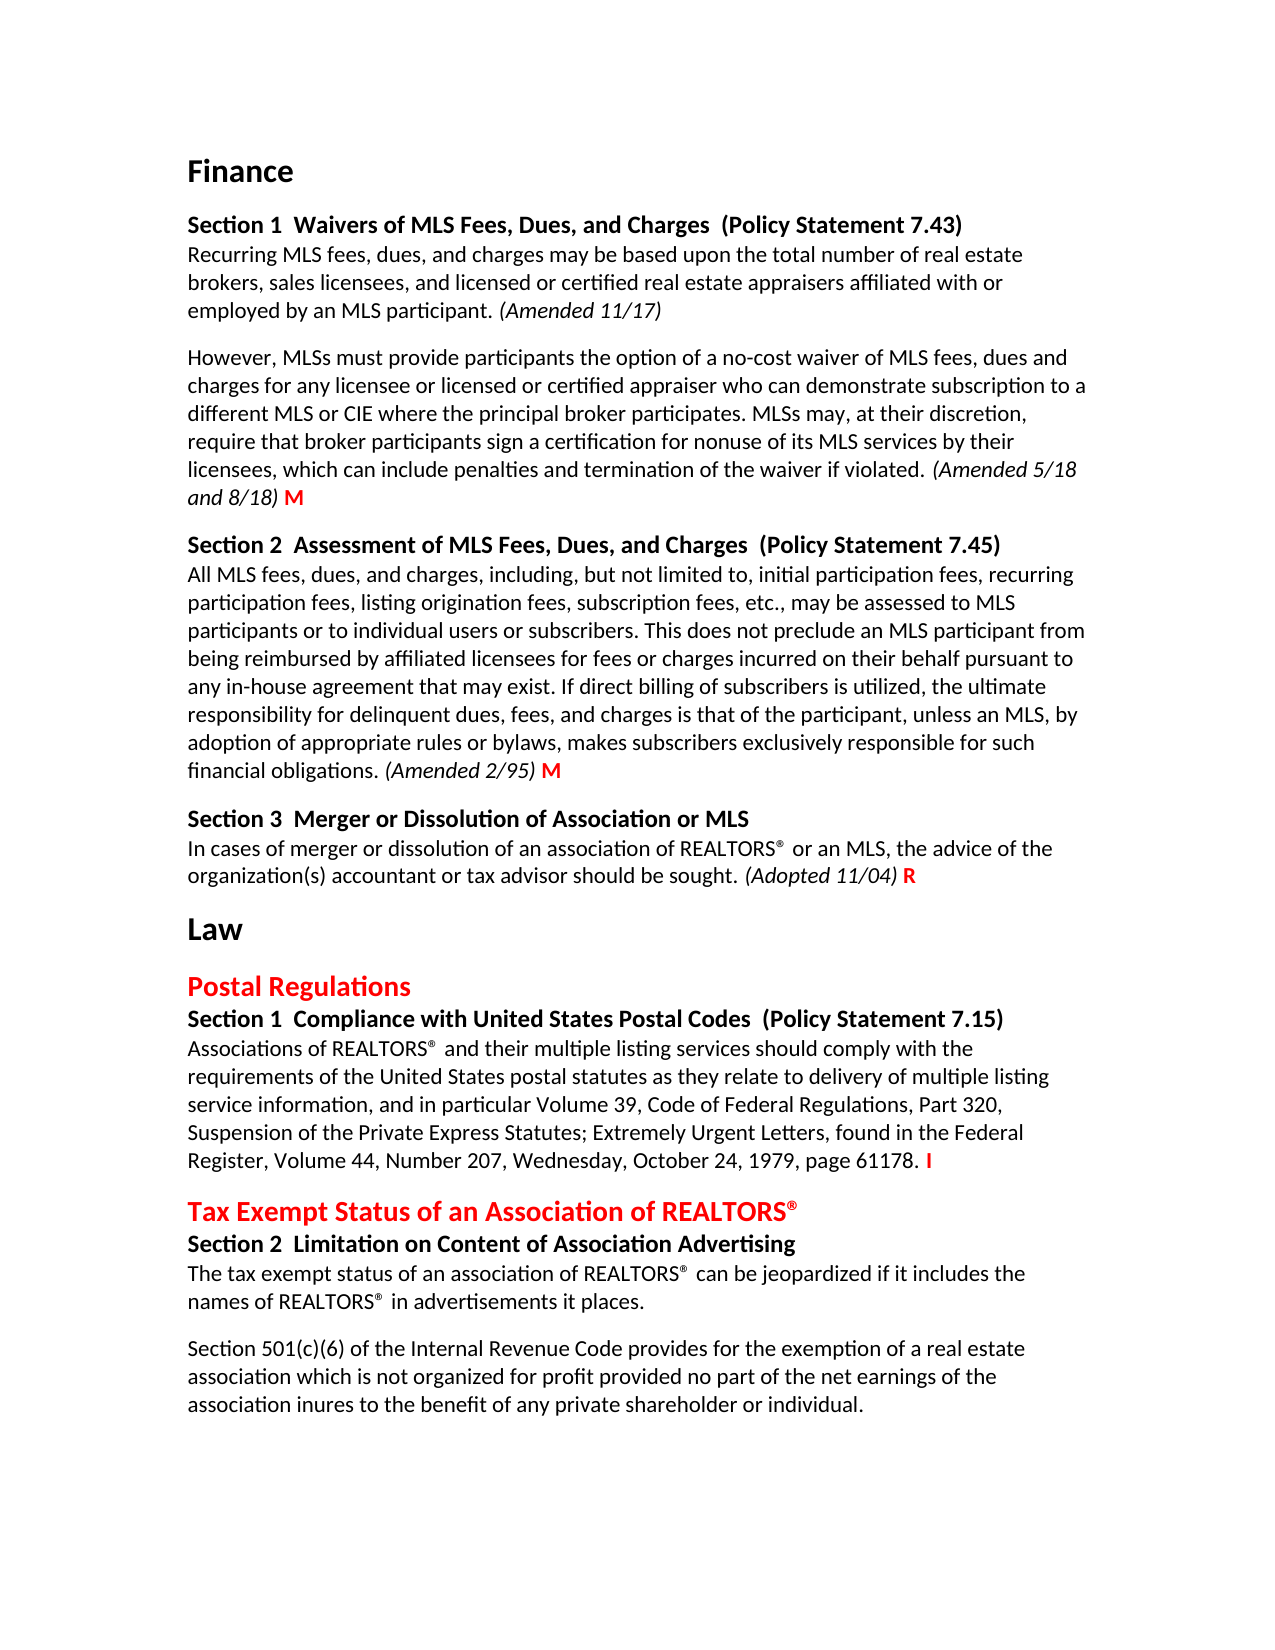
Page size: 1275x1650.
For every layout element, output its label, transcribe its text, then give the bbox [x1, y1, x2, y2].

text Tax Exempt Status of an Association of REALTORS® [187, 1193, 1087, 1228]
text Recurring MLS fees, dues, and charges may be based upon the total number of real estate brokers, sales licensees, and licensed or certified real estate appraisers affiliated with or employed by an MLS participant. (Amended 11/17) [187, 240, 1087, 324]
text Section 1 Compliance with United States Postal Codes (Policy Statement 7.15) [187, 1003, 1087, 1034]
text Section 1 Waivers of MLS Fees, Dues, and Charges (Policy Statement 7.43) [187, 209, 1087, 240]
text In cases of merger or dissolution of an association of REALTORS® or an MLS, the advice of the organization(s) accountant or tax advisor should be sought. (Adopted 11/04) R [187, 834, 1087, 890]
text Section 2 Assessment of MLS Fees, Dues, and Charges (Policy Statement 7.45) [187, 530, 1087, 560]
text Finance [187, 150, 1087, 191]
text Section 501(c)(6) of the Internal Revenue Code provides for the exemption of a real estate association which is not organized for profit provided no part of the net earnings of the association inures to the benefit of any private shareholder or individual. [187, 1334, 1087, 1418]
text However, MLSs must provide participants the option of a no-cost waiver of MLS fees, dues and charges for any licensee or licensed or certified appraiser who can demonstrate subscription to a different MLS or CIE where the principal broker participates. MLSs may, at their discretion, require that broker participants sign a certification for nonuse of its MLS services by their licensees, which can include penalties and termination of the waiver if violated. (Amended 5/18 and 8/18) M [187, 343, 1087, 511]
text Section 3 Merger or Dissolution of Association or MLS [187, 803, 1087, 834]
text Associations of REALTORS® and their multiple listing services should comply with the requirements of the United States postal statutes as they relate to delivery of multiple listing service information, and in particular Volume 39, Code of Federal Regulations, Part 320, Suspension of the Private Express Statutes; Extremely Urgent Letters, found in the Federal Register, Volume 44, Number 207, Wednesday, October 24, 1979, page 61178. I [187, 1034, 1087, 1174]
text The tax exempt status of an association of REALTORS® can be jeopardized if it includes the names of REALTORS® in advertisements it places. [187, 1259, 1087, 1315]
text All MLS fees, dues, and charges, including, but not limited to, initial participation fees, recurring participation fees, listing origination fees, subscription fees, etc., may be assessed to MLS participants or to individual users or subscribers. This does not preclude an MLS participant from being reimbursed by affiliated licensees for fees or charges incurred on their behalf pursuant to any in-house agreement that may exist. If direct billing of subscribers is utilized, the ultimate responsibility for delinquent dues, fees, and charges is that of the participant, unless an MLS, by adoption of appropriate rules or bylaws, makes subscribers exclusively responsible for such financial obligations. (Amended 2/95) M [187, 560, 1087, 784]
text Law [187, 908, 1087, 949]
text Section 2 Limitation on Content of Association Advertising [187, 1228, 1087, 1259]
text Postal Regulations [187, 968, 1087, 1003]
